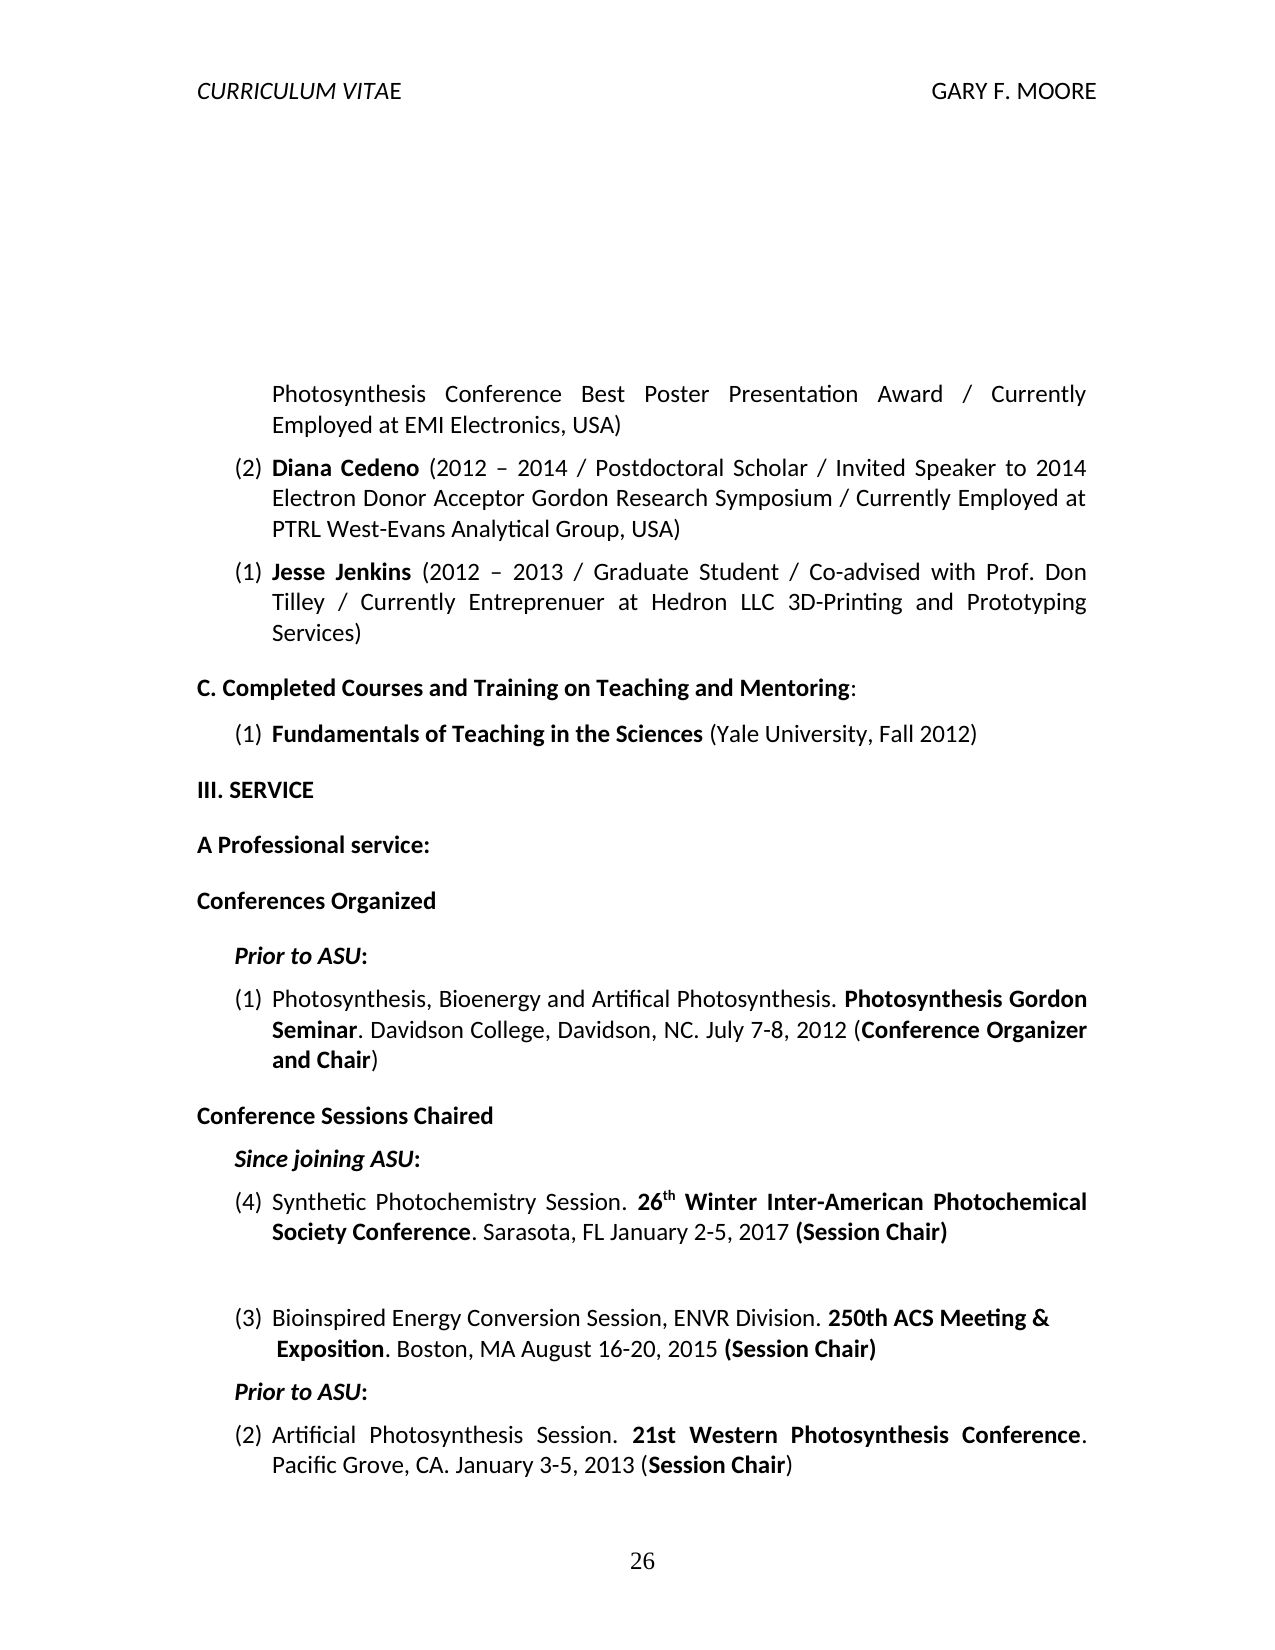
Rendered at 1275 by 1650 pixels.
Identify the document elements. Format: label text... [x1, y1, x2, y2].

text Prior to ASU: [197, 940, 1087, 971]
text Conferences Organized [197, 885, 1087, 915]
text A Professional service: [197, 829, 1087, 860]
list Fundamentals of Teaching in the Sciences (Yale University, Fall 2012) [234, 718, 1087, 749]
list Photosynthesis, Bioenergy and Artifical Photosynthesis. Photosynthesis Gordon Seminar. Davidson College, Davidson, NC. July 7-8, 2012 (Conference Organizer and Chair) [234, 983, 1087, 1075]
list Synthetic Photochemistry Session. 26th Winter Inter-American Photochemical Society Conference. Sarasota, FL January 2-5, 2017 (Session Chair) [234, 1186, 1087, 1247]
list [234, 378, 1087, 439]
list Exposition. Boston, MA August 16-20, 2015 (Session Chair) [276, 1333, 1087, 1364]
list Artificial Photosynthesis Session. 21st Western Photosynthesis Conference. Pacific Grove, CA. January 3-5, 2013 (Session Chair) [234, 1419, 1087, 1480]
list Jesse Jenkins (2012 – 2013 / Graduate Student / Co-advised with Prof. Don Tilley / Currently Entreprenuer at Hedron LLC 3D-Printing and Prototyping Services) [234, 556, 1087, 648]
list Diana Cedeno (2012 – 2014 / Postdoctoral Scholar / Invited Speaker to 2014 Electron Donor Acceptor Gordon Research Symposium / Currently Employed at PTRL West-Evans Analytical Group, USA) [234, 452, 1087, 543]
text Since joining ASU: [197, 1143, 1087, 1173]
text Conference Sessions Chaired [197, 1100, 1087, 1131]
text III. SERVICE [197, 774, 1087, 804]
list Bioinspired Energy Conversion Session, ENVR Division. 250th ACS Meeting & [234, 1303, 1087, 1333]
text Prior to ASU: [197, 1376, 1087, 1407]
text C. Completed Courses and Training on Teaching and Mentoring: [197, 673, 1087, 703]
